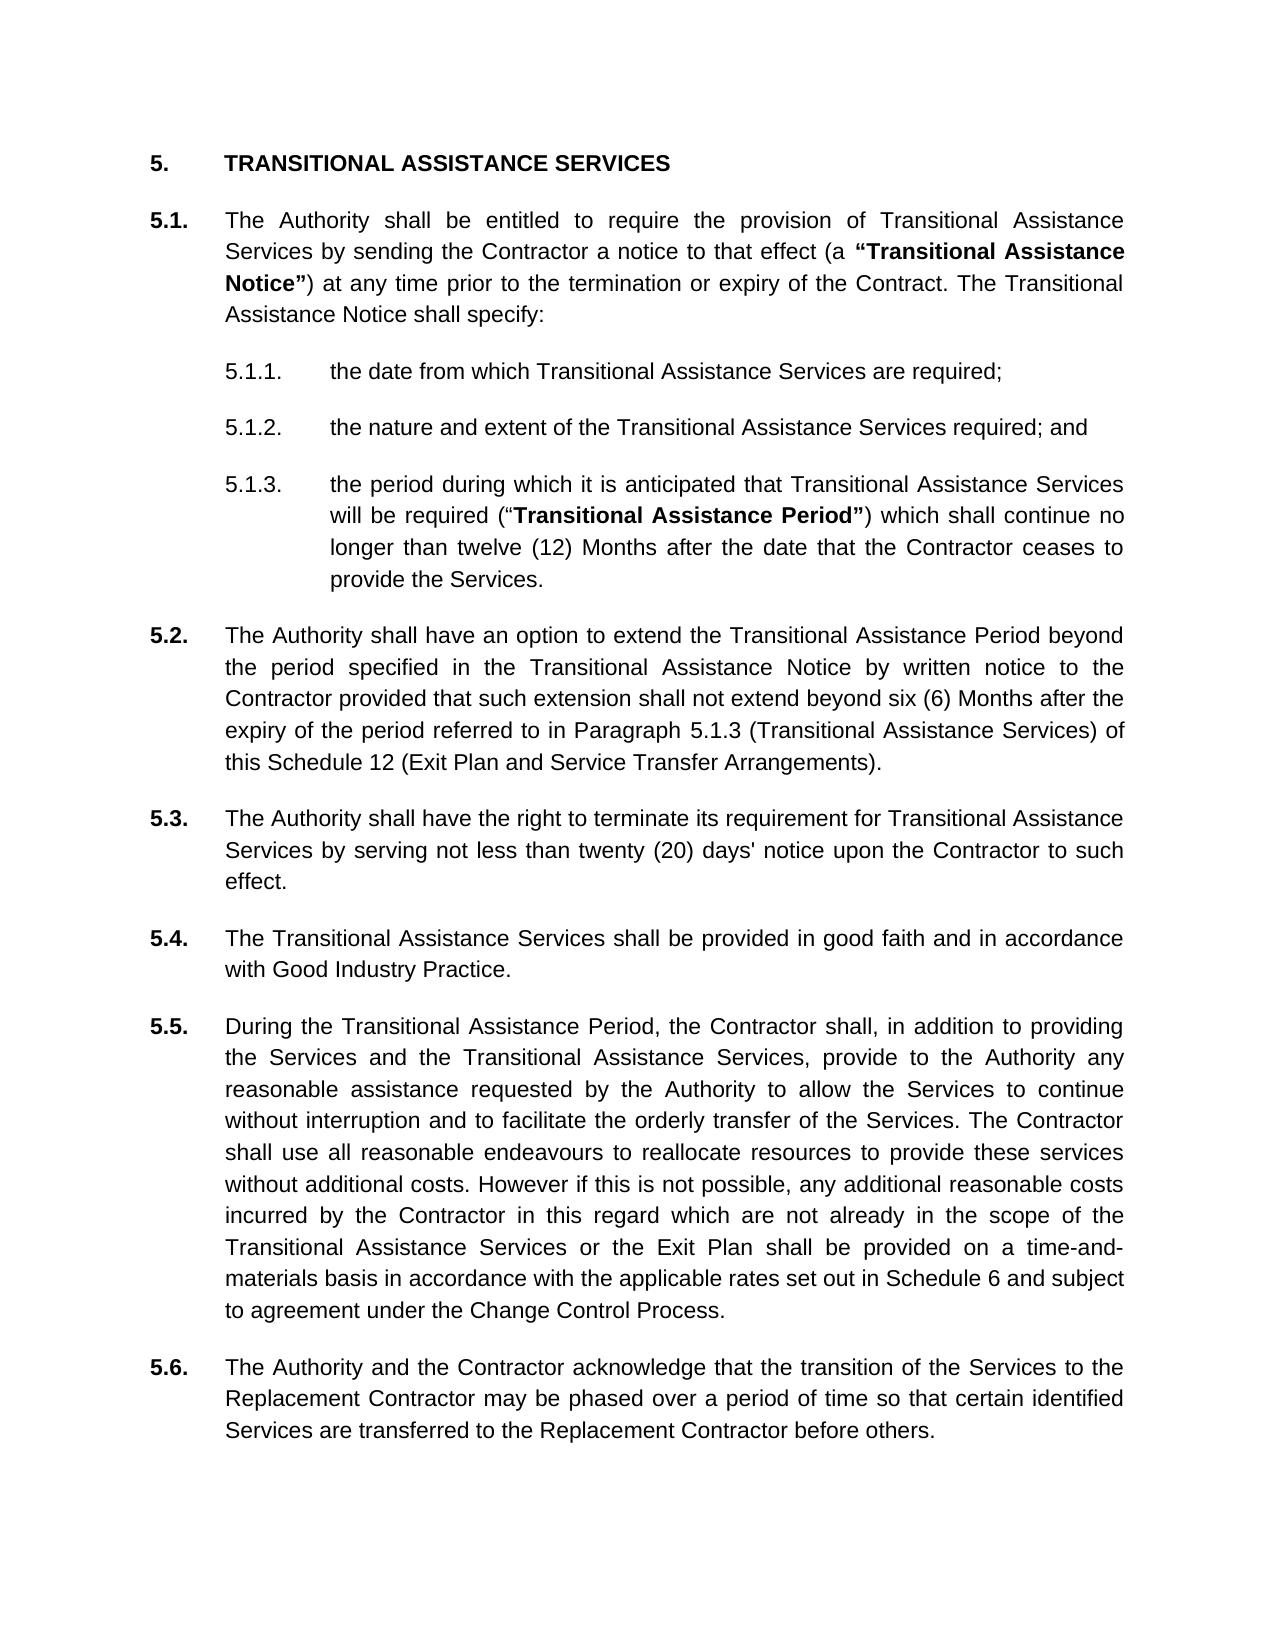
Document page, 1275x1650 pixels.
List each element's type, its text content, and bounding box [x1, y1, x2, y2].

text The Transitional Assistance Services shall be provided in good faith and in accordance with Good Industry Practice. [150, 925, 1125, 983]
text the nature and extent of the Transitional Assistance Services required; and [225, 414, 1125, 441]
text The Authority and the Contractor acknowledge that the transition of the Services to the Replacement Contractor may be phased over a period of time so that certain identified Services are transferred to the Replacement Contractor before others. [150, 1353, 1125, 1443]
text the date from which Transitional Assistance Services are required; [225, 358, 1125, 384]
text The Authority shall have an option to extend the Transitional Assistance Period beyond the period specified in the Transitional Assistance Notice by written notice to the Contractor provided that such extension shall not extend beyond six (6) Months after the expiry of the period referred to in Paragraph 5.1.3 (Transitional Assistance Services) of this Schedule 12 (Exit Plan and Service Transfer Arrangements). [150, 622, 1125, 775]
text The Authority shall have the right to terminate its requirement for Transitional Assistance Services by serving not less than twenty (20) days' notice upon the Contractor to such effect. [150, 805, 1125, 894]
text TRANSITIONAL ASSISTANCE SERVICES [150, 150, 1125, 176]
text During the Transitional Assistance Period, the Contractor shall, in addition to providing the Services and the Transitional Assistance Services, provide to the Authority any reasonable assistance requested by the Authority to allow the Services to continue without interruption and to facilitate the orderly transfer of the Services. The Contractor shall use all reasonable endeavours to reallocate resources to provide these services without additional costs. However if this is not possible, any additional reasonable costs incurred by the Contractor in this regard which are not already in the scope of the Transitional Assistance Services or the Exit Plan shall be provided on a time-and-materials basis in accordance with the applicable rates set out in Schedule 6 and subject to agreement under the Change Control Process. [150, 1013, 1125, 1323]
text The Authority shall be entitled to require the provision of Transitional Assistance Services by sending the Contractor a notice to that effect (a “Transitional Assistance Notice”) at any time prior to the termination or expiry of the Contract. The Transitional Assistance Notice shall specify: [150, 207, 1125, 328]
text the period during which it is anticipated that Transitional Assistance Services will be required (“Transitional Assistance Period”) which shall continue no longer than twelve (12) Months after the date that the Contractor ceases to provide the Services. [225, 471, 1125, 592]
